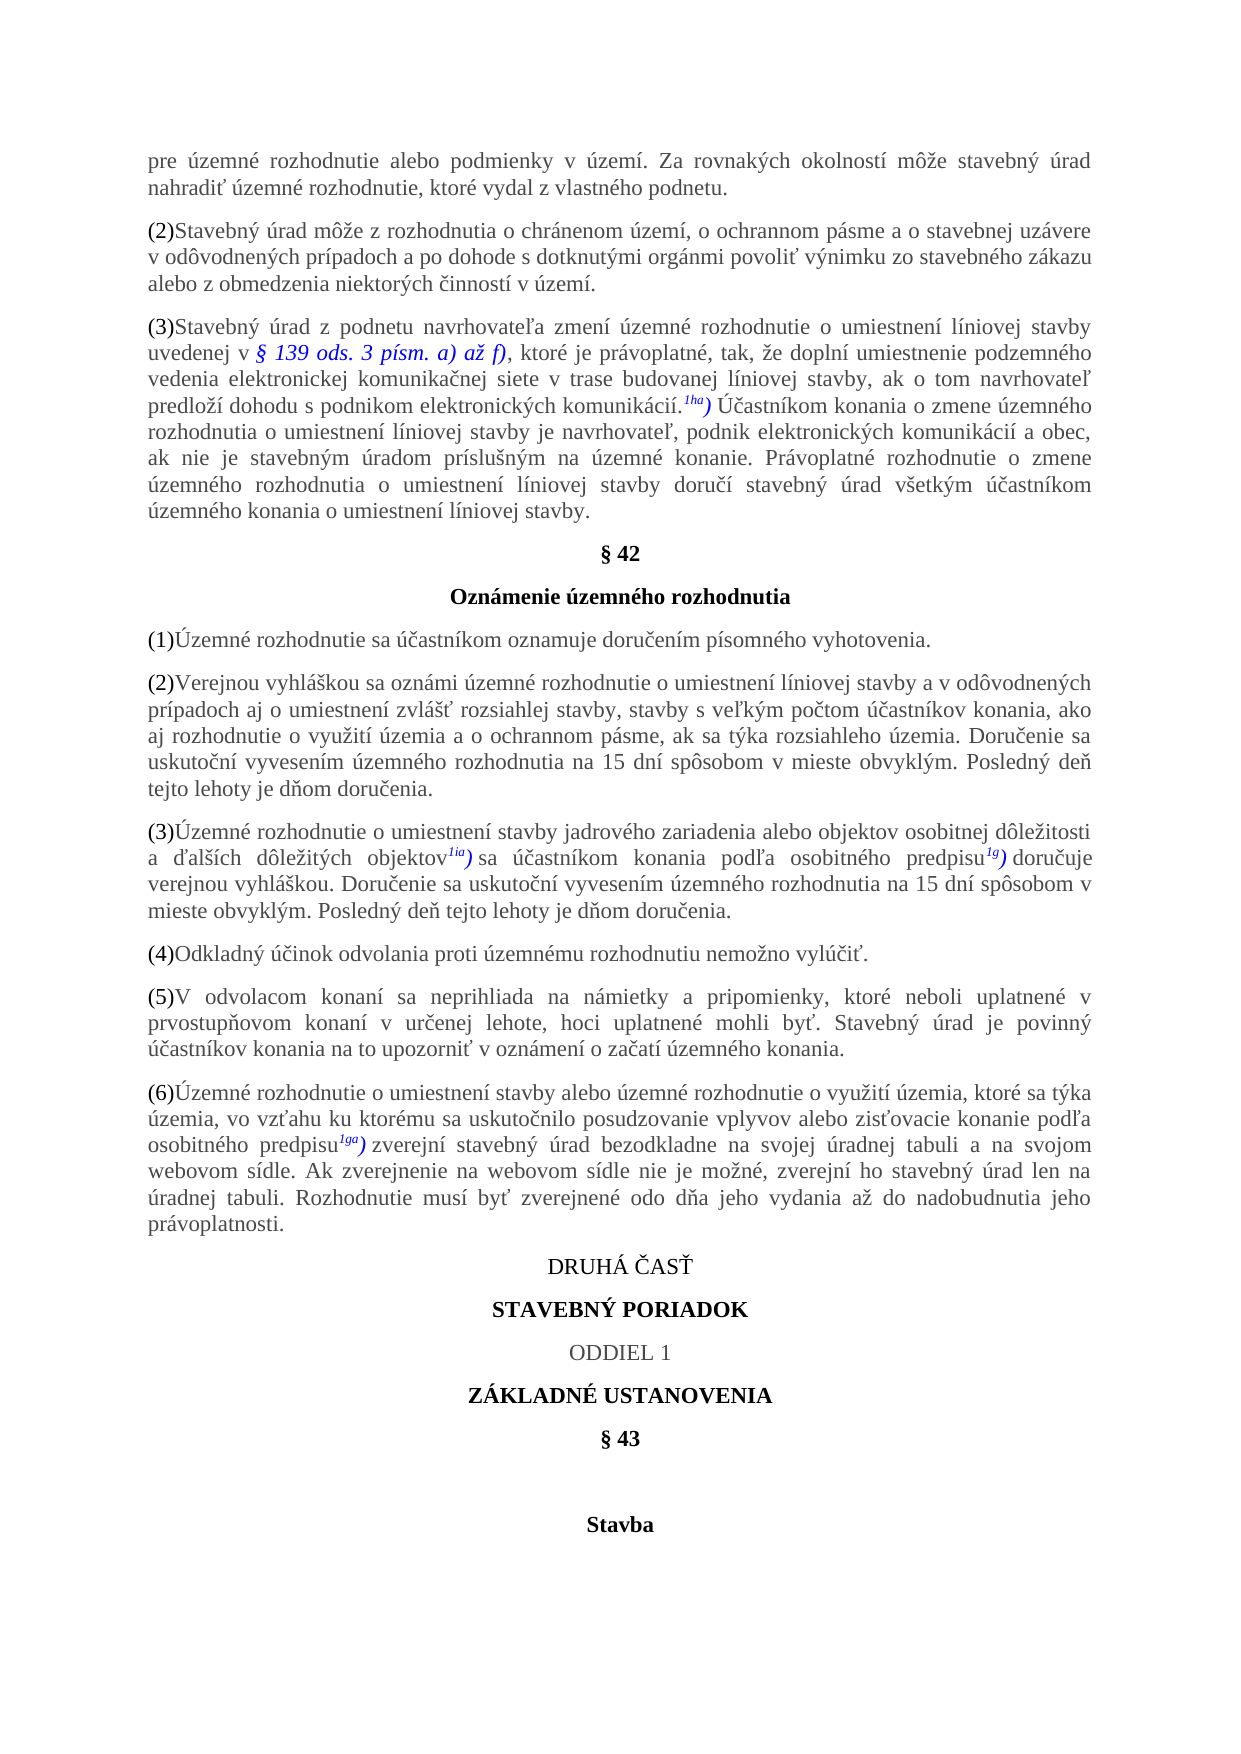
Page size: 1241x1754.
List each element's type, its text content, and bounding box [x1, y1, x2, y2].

text § 42 [148, 540, 1093, 567]
text (2)Verejnou vyhláškou sa oznámi územné rozhodnutie o umiestnení líniovej stavby a v odôvodnených prípadoch aj o umiestnení zvlášť rozsiahlej stavby, stavby s veľkým počtom účastníkov konania, ako aj rozhodnutie o využití územia a o ochrannom pásme, ak sa týka rozsiahleho územia. Doručenie sa uskutoční vyvesením územného rozhodnutia na 15 dní spôsobom v mieste obvyklým. Posledný deň tejto lehoty je dňom doručenia. [148, 669, 1093, 801]
text Oznámenie územného rozhodnutia [148, 583, 1093, 609]
text ODDIEL 1 [148, 1339, 1093, 1366]
text § 43 [148, 1425, 1093, 1452]
text (3)Stavebný úrad z podnetu navrhovateľa zmení územné rozhodnutie o umiestnení líniovej stavby uvedenej v § 139 ods. 3 písm. a) až f), ktoré je právoplatné, tak, že doplní umiestnenie podzemného vedenia elektronickej komunikačnej siete v trase budovanej líniovej stavby, ak o tom navrhovateľ predloží dohodu s podnikom elektronických komunikácií.1ha) Účastníkom konania o zmene územného rozhodnutia o umiestnení líniovej stavby je navrhovateľ, podnik elektronických komunikácií a obec, ak nie je stavebným úradom príslušným na územné konanie. Právoplatné rozhodnutie o zmene územného rozhodnutia o umiestnení líniovej stavby doručí stavebný úrad všetkým účastníkom územného konania o umiestnení líniovej stavby. [148, 313, 1093, 523]
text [148, 148, 1093, 200]
text (1)Územné rozhodnutie sa účastníkom oznamuje doručením písomného vyhotovenia. [148, 626, 1093, 653]
text (5)V odvolacom konaní sa neprihliada na námietky a pripomienky, ktoré neboli uplatnené v prvostupňovom konaní v určenej lehote, hoci uplatnené mohli byť. Stavebný úrad je povinný účastníkov konania na to upozorniť v oznámení o začatí územného konania. [148, 983, 1093, 1062]
text (6)Územné rozhodnutie o umiestnení stavby alebo územné rozhodnutie o využití územia, ktoré sa týka územia, vo vzťahu ku ktorému sa uskutočnilo posudzovanie vplyvov alebo zisťovacie konanie podľa osobitného predpisu1ga) zverejní stavebný úrad bezodkladne na svojej úradnej tabuli a na svojom webovom sídle. Ak zverejnenie na webovom sídle nie je možné, zverejní ho stavebný úrad len na úradnej tabuli. Rozhodnutie musí byť zverejnené odo dňa jeho vydania až do nadobudnutia jeho právoplatnosti. [148, 1078, 1093, 1237]
text (4)Odkladný účinok odvolania proti územnému rozhodnutiu nemožno vylúčiť. [148, 940, 1093, 966]
text Stavba [148, 1511, 1093, 1538]
text ZÁKLADNÉ USTANOVENIA [148, 1382, 1093, 1409]
text STAVEBNÝ PORIADOK [148, 1296, 1093, 1323]
text (3)Územné rozhodnutie o umiestnení stavby jadrového zariadenia alebo objektov osobitnej dôležitosti a ďalších dôležitých objektov1ia) sa účastníkom konania podľa osobitného predpisu1g) doručuje verejnou vyhláškou. Doručenie sa uskutoční vyvesením územného rozhodnutia na 15 dní spôsobom v mieste obvyklým. Posledný deň tejto lehoty je dňom doručenia. [148, 818, 1093, 923]
text (2)Stavebný úrad môže z rozhodnutia o chránenom území, o ochrannom pásme a o stavebnej uzávere v odôvodnených prípadoch a po dohode s dotknutými orgánmi povoliť výnimku zo stavebného zákazu alebo z obmedzenia niektorých činností v území. [148, 217, 1093, 296]
text DRUHÁ ČASŤ [148, 1253, 1093, 1280]
